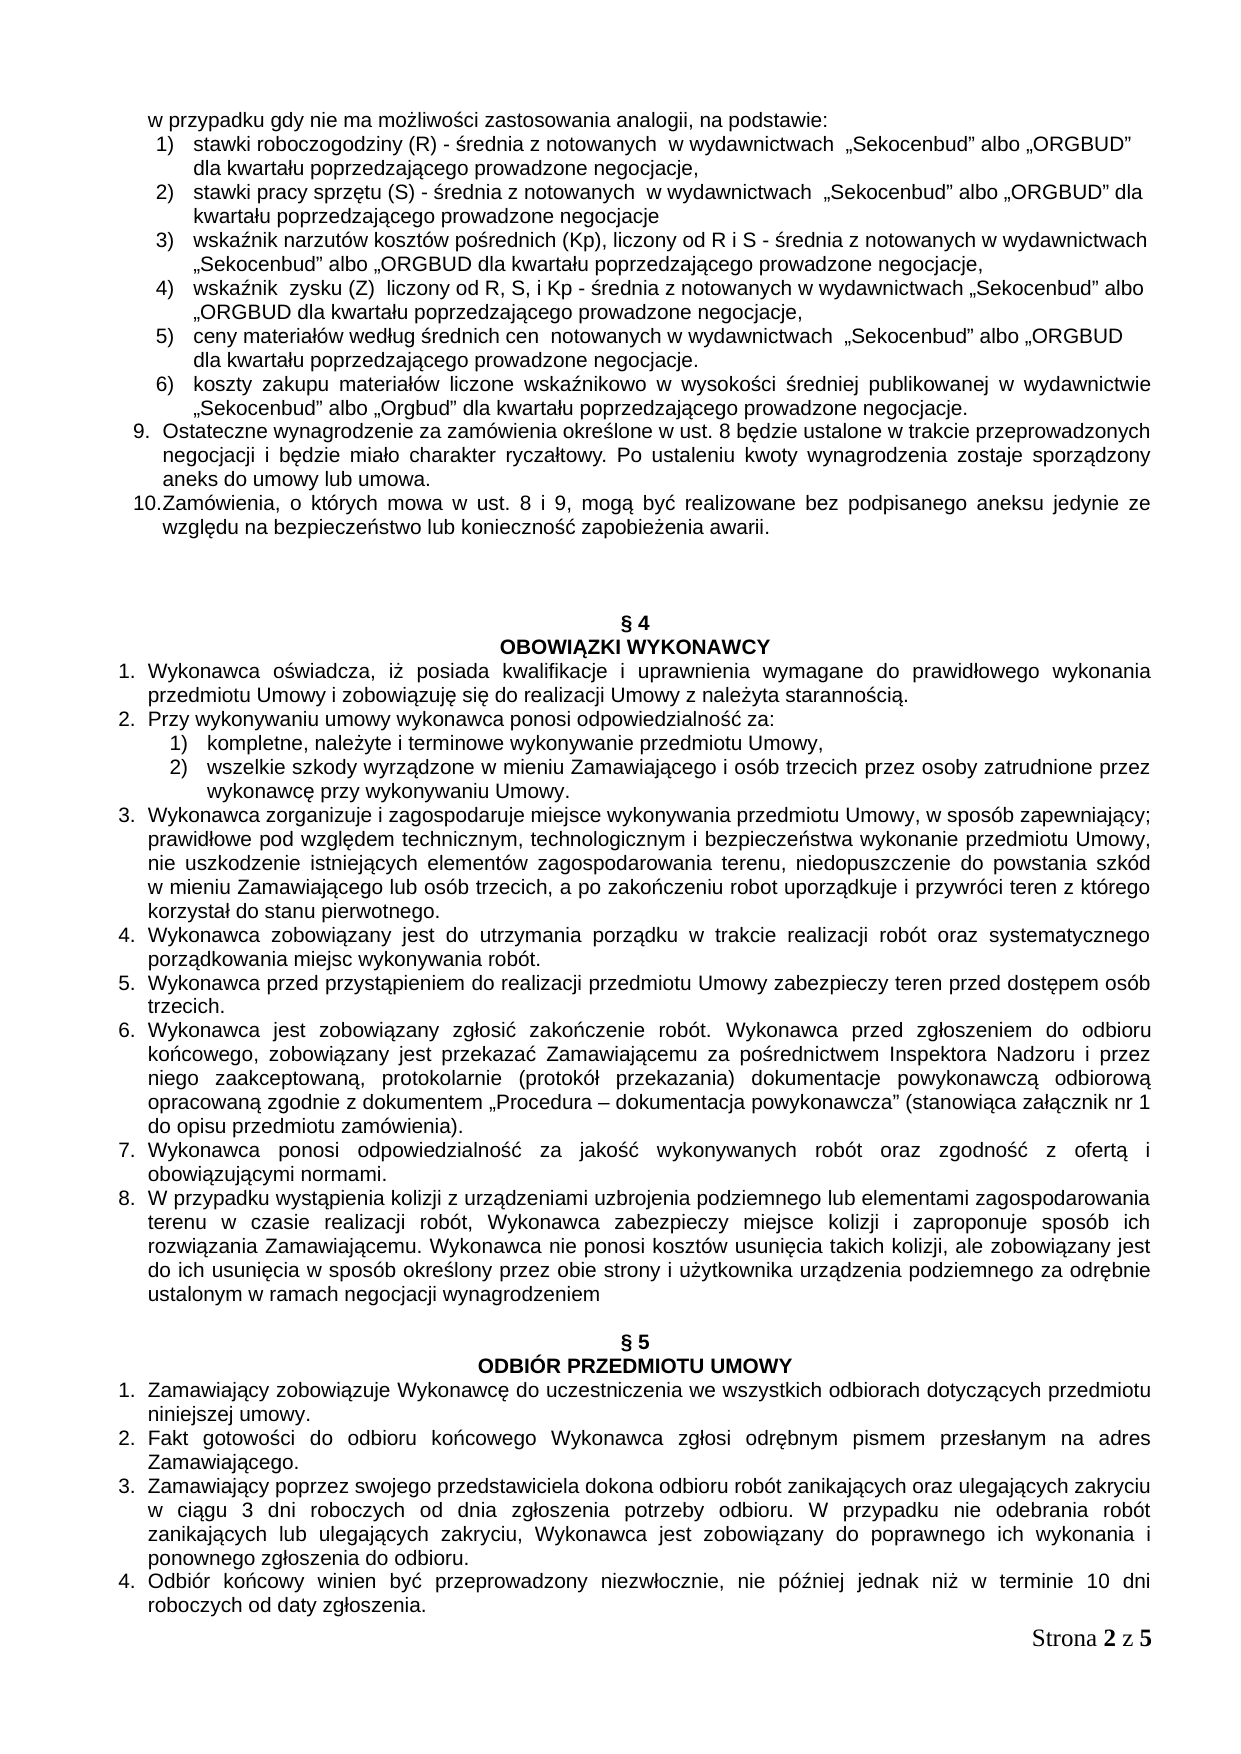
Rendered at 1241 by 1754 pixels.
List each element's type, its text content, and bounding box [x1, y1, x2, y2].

list Odbiór końcowy winien być przeprowadzony niezwłocznie, nie później jednak niż w terminie 10 dni roboczych od daty zgłoszenia. [118, 1569, 1152, 1617]
list Fakt gotowości do odbioru końcowego Wykonawca zgłosi odrębnym pismem przesłanym na adres Zamawiającego. [118, 1426, 1152, 1473]
list stawki pracy sprzętu (S) - średnia z notowanych w wydawnictwach „Sekocenbud” albo „ORGBUD” dla kwartału poprzedzającego prowadzone negocjacje [156, 180, 1152, 228]
text OBOWIĄZKI WYKONAWCY [118, 635, 1152, 659]
list W przypadku wystąpienia kolizji z urządzeniami uzbrojenia podziemnego lub elementami zagospodarowania terenu w czasie realizacji robót, Wykonawca zabezpieczy miejsce kolizji i zaproponuje sposób ich rozwiązania Zamawiającemu. Wykonawca nie ponosi kosztów usunięcia takich kolizji, ale zobowiązany jest do ich usunięcia w sposób określony przez obie strony i użytkownika urządzenia podziemnego za odrębnie ustalonym w ramach negocjacji wynagrodzeniem [118, 1186, 1152, 1306]
list Wykonawca przed przystąpieniem do realizacji przedmiotu Umowy zabezpieczy teren przed dostępem osób trzecich. [118, 970, 1152, 1018]
list kompletne, należyte i terminowe wykonywanie przedmiotu Umowy, [169, 731, 1152, 755]
list Wykonawca jest zobowiązany zgłosić zakończenie robót. Wykonawca przed zgłoszeniem do odbioru końcowego, zobowiązany jest przekazać Zamawiającemu za pośrednictwem Inspektora Nadzoru i przez niego zaakceptowaną, protokolarnie (protokół przekazania) dokumentacje powykonawczą odbiorową opracowaną zgodnie z dokumentem „Procedura – dokumentacja powykonawcza” (stanowiąca załącznik nr 1 do opisu przedmiotu zamówienia). [118, 1018, 1152, 1138]
list Zamówienia, o których mowa w ust. 8 i 9, mogą być realizowane bez podpisanego aneksu jedynie ze względu na bezpieczeństwo lub konieczność zapobieżenia awarii. [133, 491, 1152, 539]
list Ostateczne wynagrodzenie za zamówienia określone w ust. 8 będzie ustalone w trakcie przeprowadzonych negocjacji i będzie miało charakter ryczałtowy. Po ustaleniu kwoty wynagrodzenia zostaje sporządzony aneks do umowy lub umowa. [133, 419, 1152, 491]
list wskaźnik narzutów kosztów pośrednich (Kp), liczony od R i S - średnia z notowanych w wydawnictwach „Sekocenbud” albo „ORGBUD dla kwartału poprzedzającego prowadzone negocjacje, [156, 228, 1152, 276]
list Zamawiający zobowiązuje Wykonawcę do uczestniczenia we wszystkich odbiorach dotyczących przedmiotu niniejszej umowy. [118, 1378, 1152, 1426]
list Wykonawca zorganizuje i zagospodaruje miejsce wykonywania przedmiotu Umowy, w sposób zapewniający; prawidłowe pod względem technicznym, technologicznym i bezpieczeństwa wykonanie przedmiotu Umowy, nie uszkodzenie istniejących elementów zagospodarowania terenu, niedopuszczenie do powstania szkód w mieniu Zamawiającego lub osób trzecich, a po zakończeniu robot uporządkuje i przywróci teren z którego korzystał do stanu pierwotnego. [118, 803, 1152, 922]
text ODBIÓR PRZEDMIOTU UMOWY [118, 1354, 1152, 1378]
list Przy wykonywaniu umowy wykonawca ponosi odpowiedzialność za: [118, 707, 1152, 731]
list wszelkie szkody wyrządzone w mieniu Zamawiającego i osób trzecich przez osoby zatrudnione przez wykonawcę przy wykonywaniu Umowy. [169, 755, 1152, 803]
list stawki roboczogodziny (R) - średnia z notowanych w wydawnictwach „Sekocenbud” albo „ORGBUD” dla kwartału poprzedzającego prowadzone negocjacje, [156, 132, 1152, 180]
list wskaźnik zysku (Z) liczony od R, S, i Kp - średnia z notowanych w wydawnictwach „Sekocenbud” albo „ORGBUD dla kwartału poprzedzającego prowadzone negocjacje, [156, 276, 1152, 323]
list ceny materiałów według średnich cen notowanych w wydawnictwach „Sekocenbud” albo „ORGBUD dla kwartału poprzedzającego prowadzone negocjacje. [156, 323, 1152, 371]
list koszty zakupu materiałów liczone wskaźnikowo w wysokości średniej publikowanej w wydawnictwie „Sekocenbud” albo „Orgbud” dla kwartału poprzedzającego prowadzone negocjacje. [156, 371, 1152, 419]
list Wykonawca ponosi odpowiedzialność za jakość wykonywanych robót oraz zgodność z ofertą i obowiązującymi normami. [118, 1138, 1152, 1186]
list Wykonawca oświadcza, iż posiada kwalifikacje i uprawnienia wymagane do prawidłowego wykonania przedmiotu Umowy i zobowiązuję się do realizacji Umowy z należyta starannością. [118, 659, 1152, 707]
text § 5 [118, 1330, 1152, 1354]
list Zamawiający poprzez swojego przedstawiciela dokona odbioru robót zanikających oraz ulegających zakryciu w ciągu 3 dni roboczych od dnia zgłoszenia potrzeby odbioru. W przypadku nie odebrania robót zanikających lub ulegających zakryciu, Wykonawca jest zobowiązany do poprawnego ich wykonania i ponownego zgłoszenia do odbioru. [118, 1473, 1152, 1569]
text § 4 [118, 611, 1152, 635]
text w przypadku gdy nie ma możliwości zastosowania analogii, na podstawie: [148, 108, 1152, 132]
list Wykonawca zobowiązany jest do utrzymania porządku w trakcie realizacji robót oraz systematycznego porządkowania miejsc wykonywania robót. [118, 922, 1152, 970]
